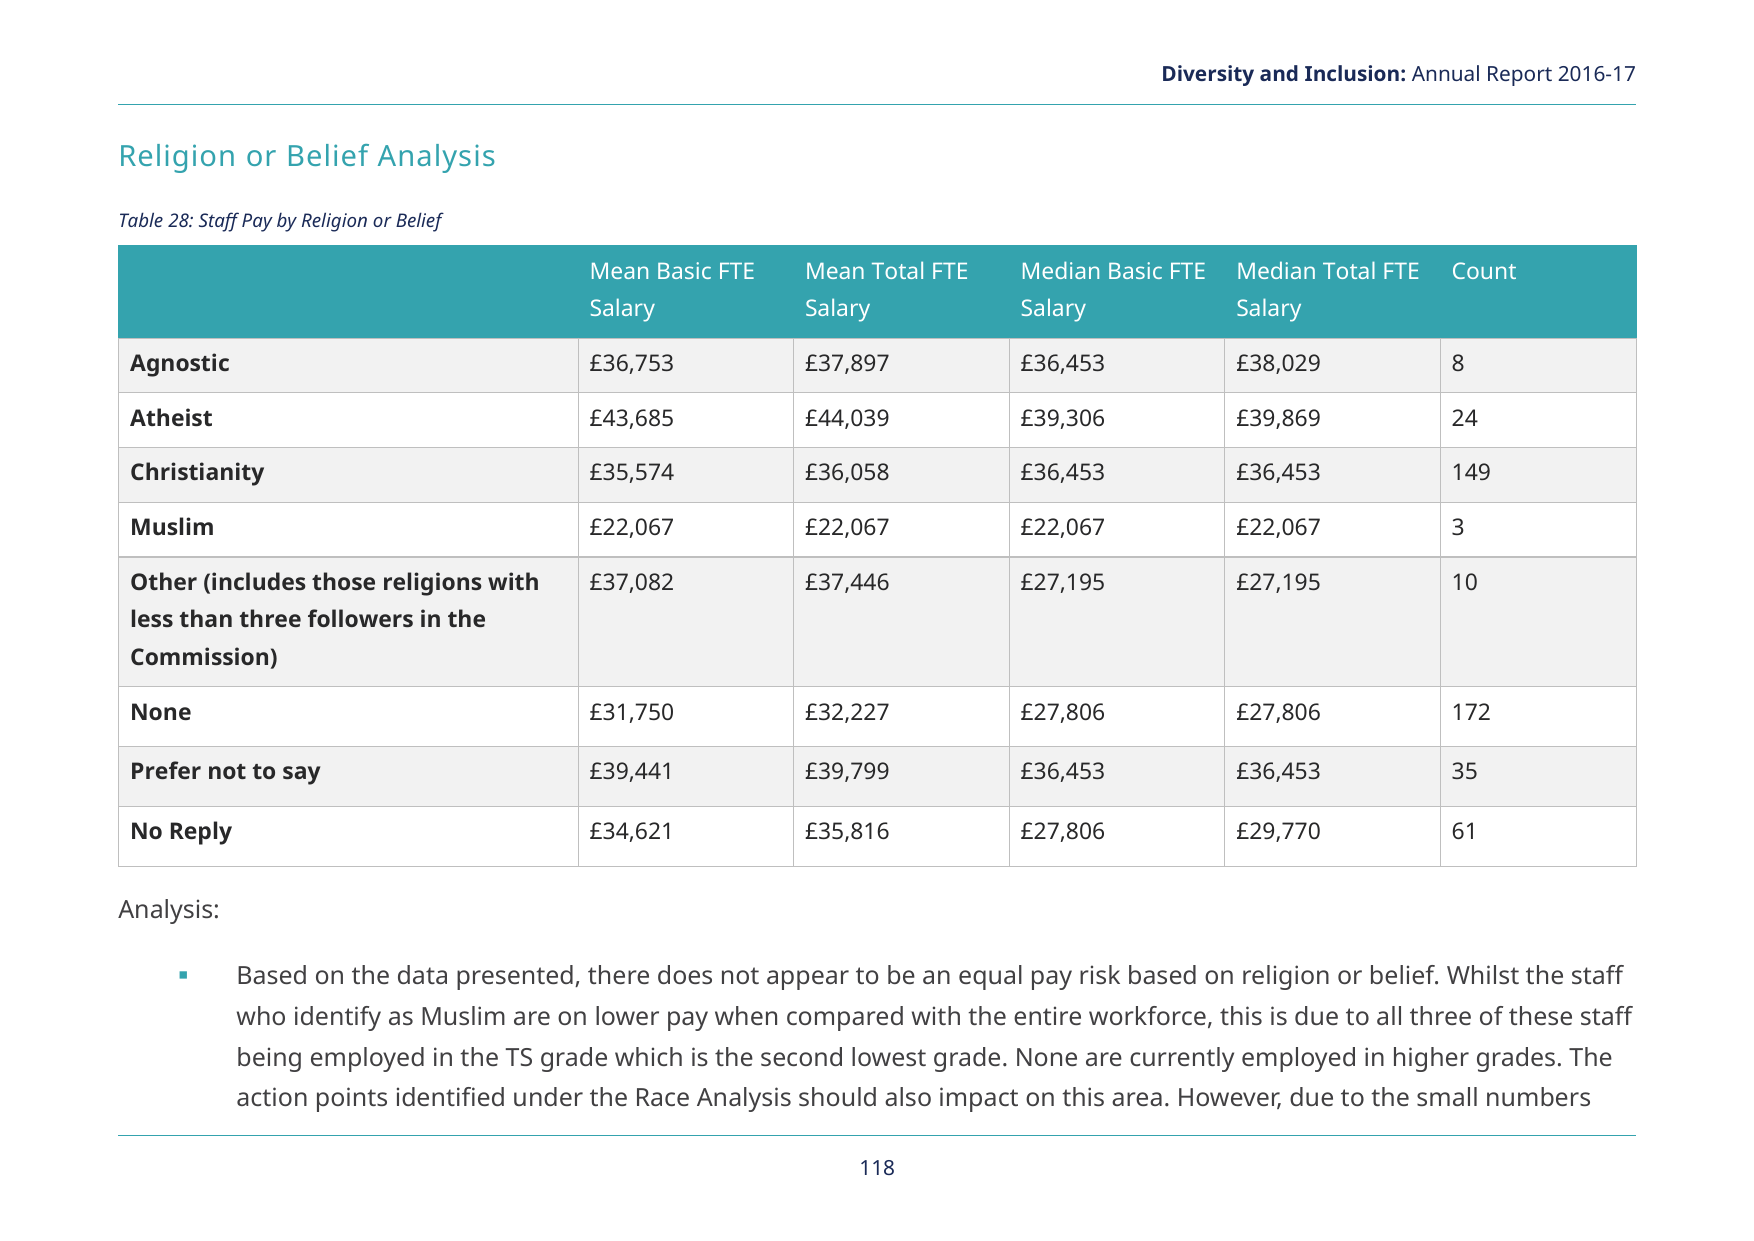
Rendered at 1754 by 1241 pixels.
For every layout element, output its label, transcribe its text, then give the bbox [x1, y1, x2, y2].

table_cell No Reply [119, 807, 578, 866]
table_cell Other (includes those religions with less than three followers in the Commission) [119, 558, 578, 686]
table_cell 35 [1441, 747, 1636, 806]
subtitle Religion or Belief Analysis [118, 135, 1636, 174]
table_header Median Basic FTE Salary [1010, 246, 1224, 338]
table_cell £34,621 [579, 807, 793, 866]
table_cell £27,195 [1010, 558, 1224, 686]
table_cell £27,806 [1010, 807, 1224, 866]
table_cell None [119, 687, 578, 746]
table_cell £44,039 [794, 393, 1009, 447]
table_cell £39,869 [1225, 393, 1440, 447]
table_cell £36,453 [1010, 747, 1224, 806]
table_cell £36,453 [1010, 339, 1224, 392]
table_cell Atheist [119, 393, 578, 447]
table_cell £27,806 [1010, 687, 1224, 746]
table_cell £37,446 [794, 558, 1009, 686]
table_cell 3 [1441, 503, 1636, 556]
table_cell 149 [1441, 448, 1636, 502]
table_cell £36,058 [794, 448, 1009, 502]
table_cell £36,453 [1225, 448, 1440, 502]
table_cell Prefer not to say [119, 747, 578, 806]
table_cell £27,806 [1225, 687, 1440, 746]
table_cell 24 [1441, 393, 1636, 447]
table_cell £36,453 [1225, 747, 1440, 806]
table_header Mean Basic FTE Salary [579, 246, 793, 338]
table_cell £32,227 [794, 687, 1009, 746]
table_cell £39,799 [794, 747, 1009, 806]
table_cell Muslim [119, 503, 578, 556]
table_header Mean Total FTE Salary [794, 246, 1009, 338]
table_header Count [1441, 246, 1636, 338]
table_cell Agnostic [119, 339, 578, 392]
table_cell 10 [1441, 558, 1636, 686]
table_cell £22,067 [579, 503, 793, 556]
table_cell £37,082 [579, 558, 793, 686]
table_cell £37,897 [794, 339, 1009, 392]
table_cell Christianity [119, 448, 578, 502]
table_cell £22,067 [794, 503, 1009, 556]
table_cell £38,029 [1225, 339, 1440, 392]
table_cell £35,574 [579, 448, 793, 502]
table_header [119, 246, 578, 338]
table_cell £29,770 [1225, 807, 1440, 866]
table_cell £39,306 [1010, 393, 1224, 447]
table_cell £22,067 [1225, 503, 1440, 556]
table_cell £39,441 [579, 747, 793, 806]
table_cell £31,750 [579, 687, 793, 746]
table_cell £36,753 [579, 339, 793, 392]
table_header Median Total FTE Salary [1225, 246, 1440, 338]
table_cell £36,453 [1010, 448, 1224, 502]
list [177, 958, 1636, 1114]
table_cell £22,067 [1010, 503, 1224, 556]
table_cell 61 [1441, 807, 1636, 866]
table_cell £35,816 [794, 807, 1009, 866]
table_cell 8 [1441, 339, 1636, 392]
table_cell £27,195 [1225, 558, 1440, 686]
table_cell £43,685 [579, 393, 793, 447]
list Analysis: [118, 892, 1636, 926]
table_cell 172 [1441, 687, 1636, 746]
